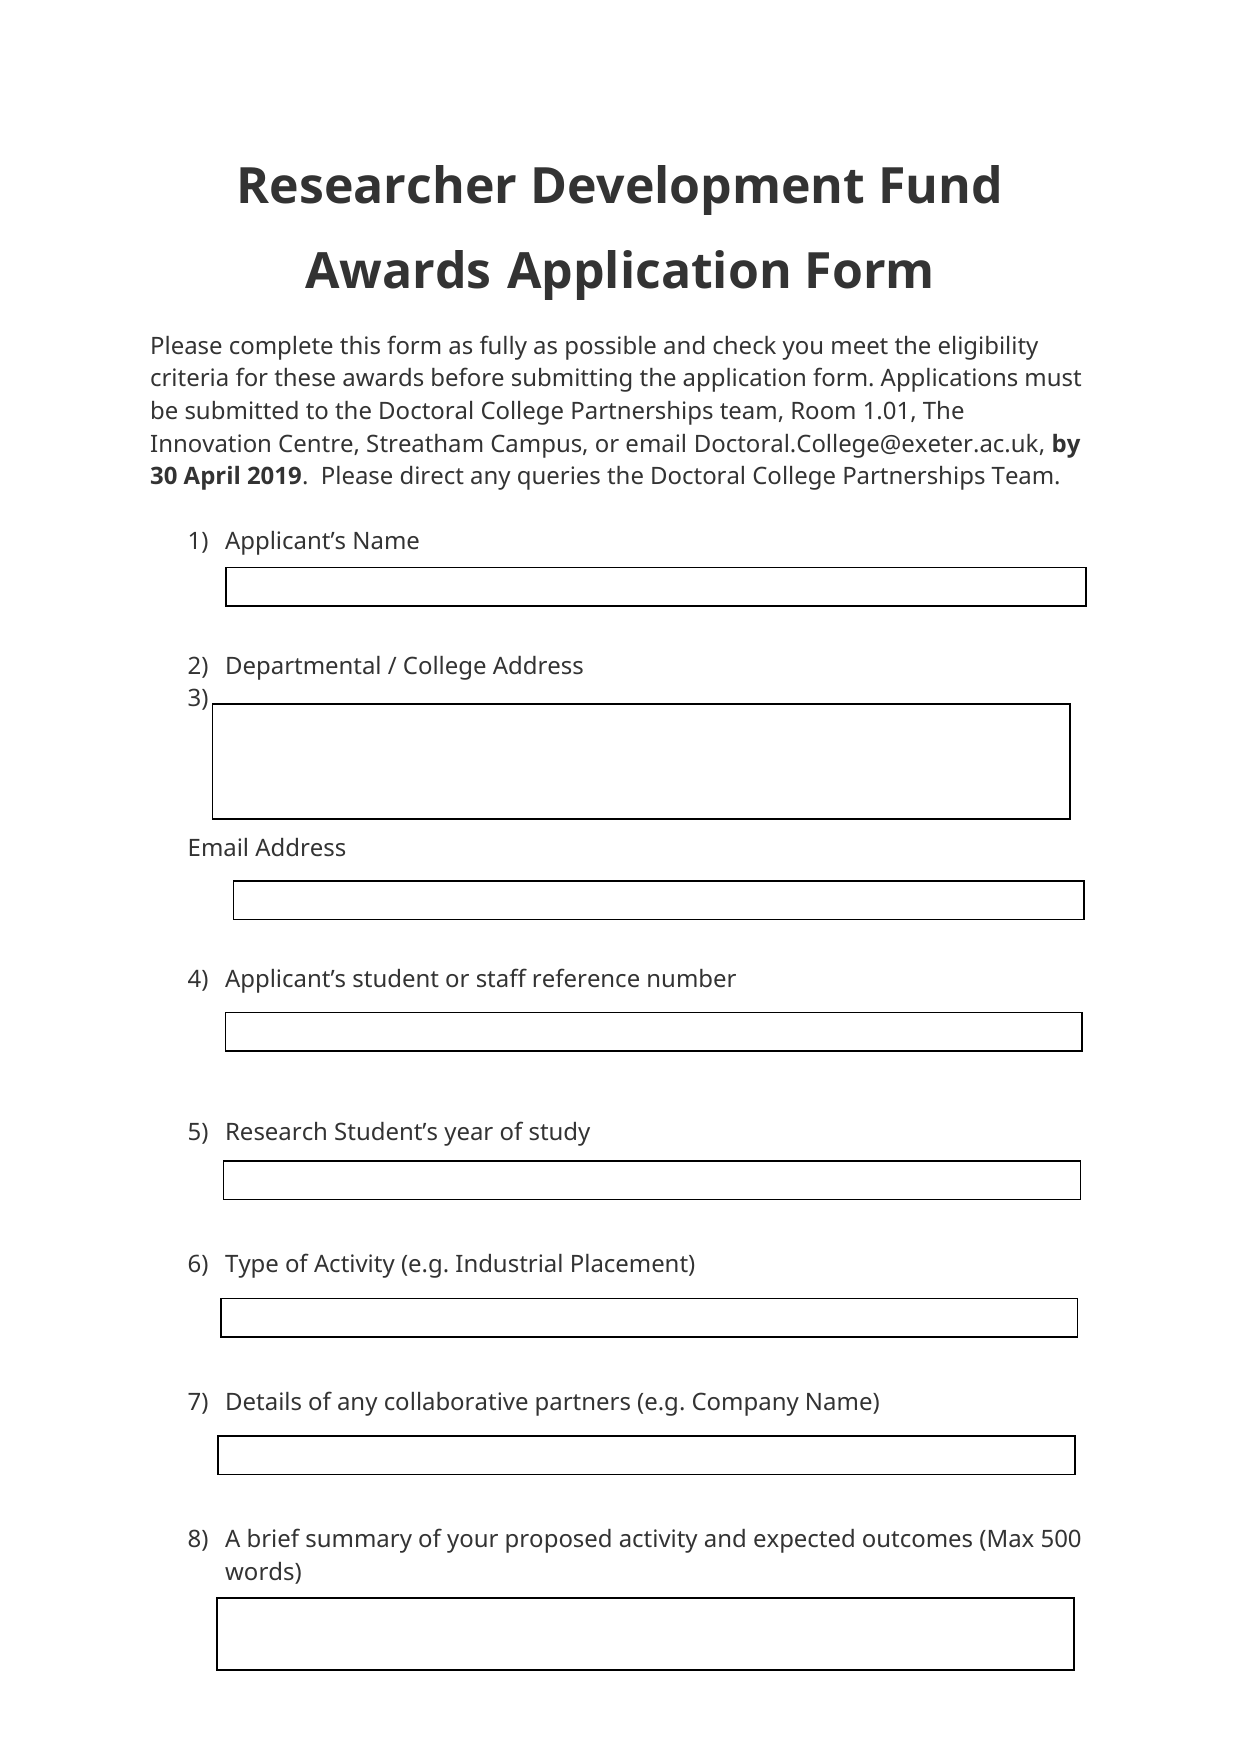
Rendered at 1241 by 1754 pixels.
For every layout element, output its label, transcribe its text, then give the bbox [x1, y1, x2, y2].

list Research Student’s year of study [187, 1115, 1090, 1148]
list Applicant’s student or staff reference number [187, 962, 1090, 994]
list Departmental / College Address [187, 648, 1090, 681]
text Researcher Development Fund Awards Application Form [150, 150, 1090, 305]
list Details of any collaborative partners (e.g. Company Name) [187, 1384, 1090, 1417]
text Please complete this form as fully as possible and check you meet the eligibility criteria for these awards before submitting the application form. Applications must be submitted to the Doctoral College Partnerships team, Room 1.01, The Innovation Centre, Streatham Campus, or email Doctoral.College@exeter.ac.uk, by 30 April 2019. Please direct any queries the Doctoral College Partnerships Team. [150, 328, 1090, 492]
list A brief summary of your proposed activity and expected outcomes (Max 500 words) [187, 1522, 1090, 1587]
list Applicant’s Name [187, 524, 1090, 557]
list Type of Activity (e.g. Industrial Placement) [187, 1247, 1090, 1279]
list Email Address [187, 681, 1090, 863]
